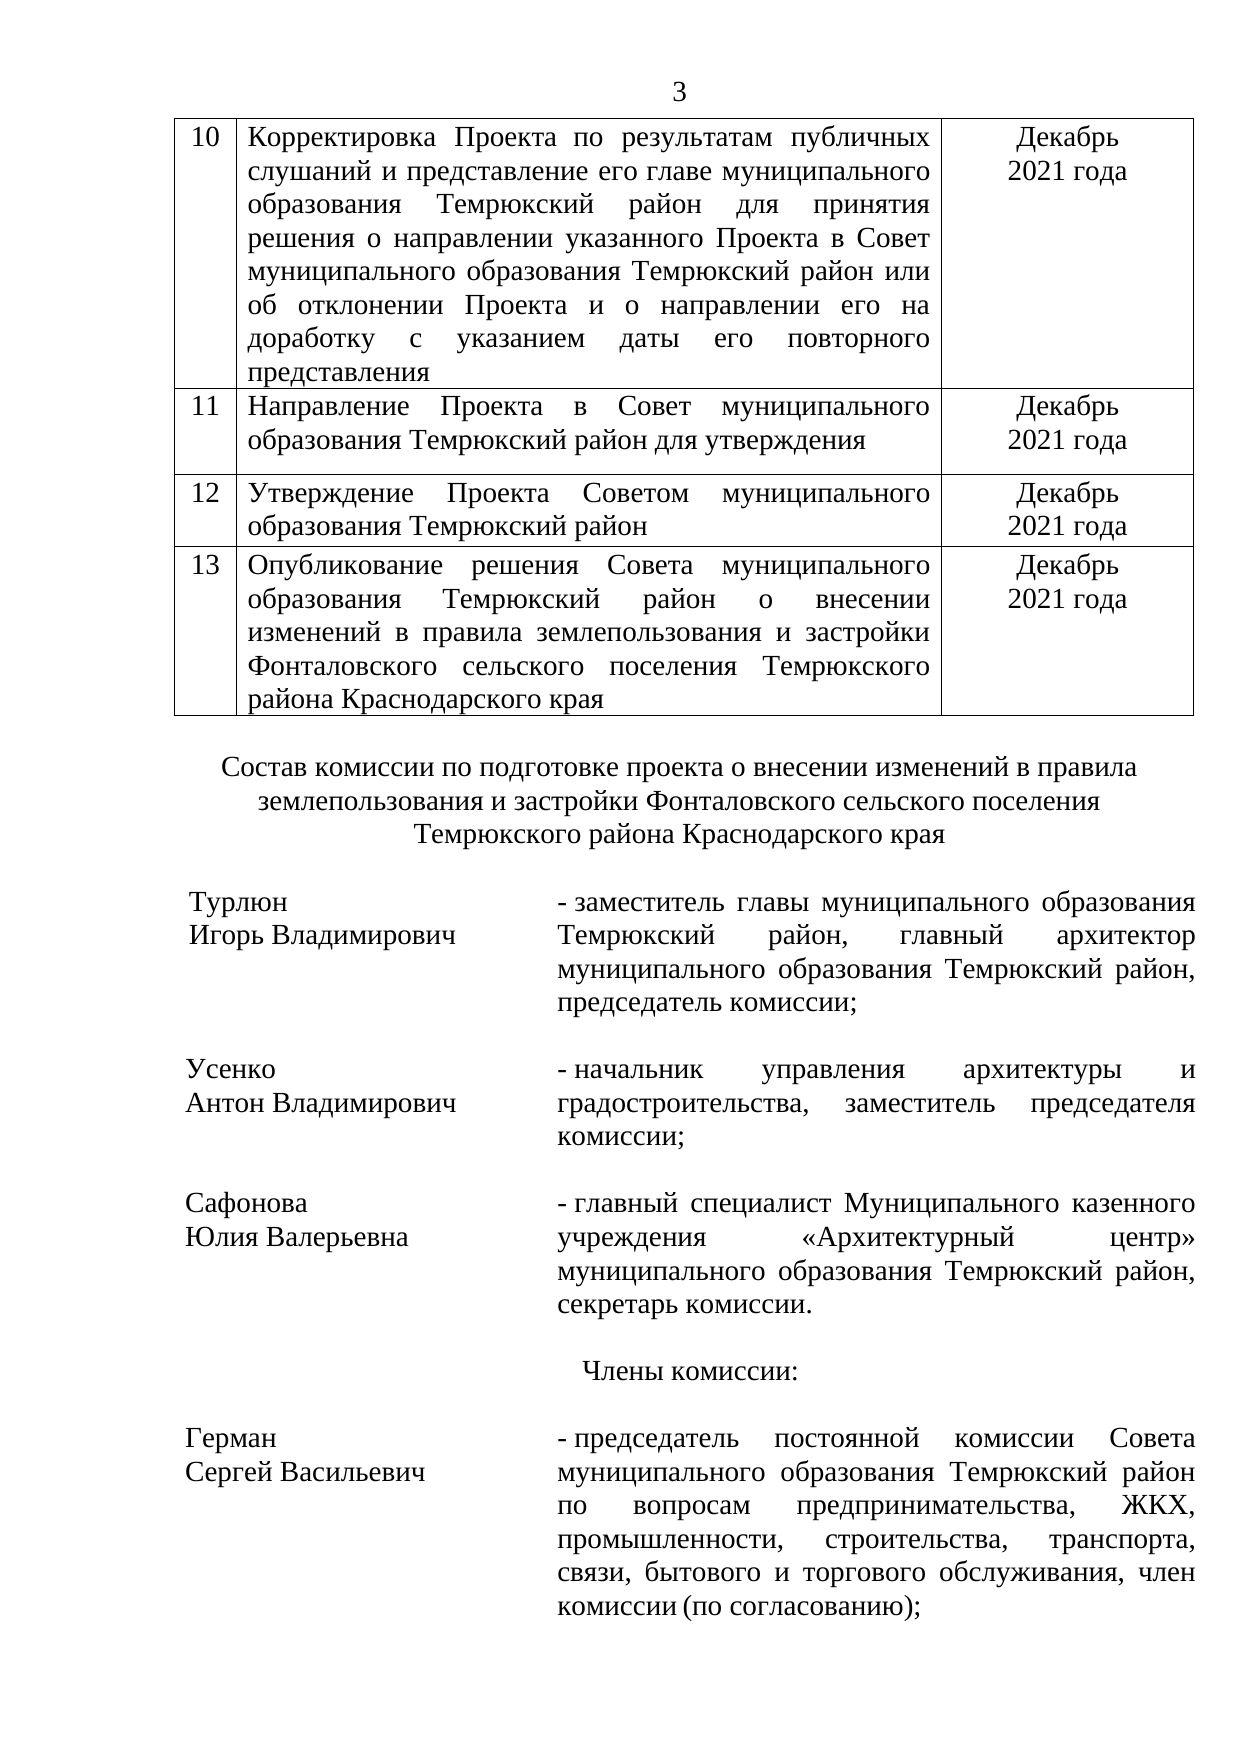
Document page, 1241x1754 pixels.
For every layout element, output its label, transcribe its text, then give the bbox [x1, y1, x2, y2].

table_header Турлюн Игорь Владимирович [174, 884, 546, 1051]
table_cell - главный специалист Муниципального казенного учреждения «Архитектурный центр» муниципального образования Темрюкский район, секретарь комиссии. [546, 1186, 1207, 1353]
table_header - заместитель главы муниципального образования Темрюкский район, главный архитектор муниципального образования Темрюкский район, председатель комиссии; [546, 884, 1207, 1051]
table_cell Опубликование решения Совета муниципального образования Темрюкский район о внесении изменений в правила землепользования и застройки Фонталовского сельского поселения Темрюкского района Краснодарского края [237, 547, 941, 715]
table_cell 10 [175, 119, 236, 387]
table_cell 12 [175, 475, 236, 546]
table_cell 13 [175, 547, 236, 715]
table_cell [546, 1420, 1207, 1636]
table_cell Сафонова Юлия Валерьевна [174, 1186, 546, 1353]
text Состав комиссии по подготовке проекта о внесении изменений в правила землепользования и застройки Фонталовского сельского поселения Темрюкского района Краснодарского края [177, 749, 1181, 850]
table_cell Члены комиссии: [174, 1353, 1207, 1420]
table_cell Декабрь 2021 года [942, 389, 1193, 474]
table_cell Направление Проекта в Совет муниципального образования Темрюкский район для утверждения [237, 389, 941, 474]
table_cell Декабрь 2021 года [942, 119, 1193, 387]
table_cell Корректировка Проекта по результатам публичных слушаний и представление его главе муниципального образования Темрюкский район для принятия решения о направлении указанного Проекта в Совет муниципального образования Темрюкский район или об отклонении Проекта и о направлении его на доработку с указанием даты его повторного представления [237, 119, 941, 387]
table_cell - начальник управления архитектуры и градостроительства, заместитель председателя комиссии; [546, 1051, 1207, 1186]
table_cell 11 [175, 389, 236, 474]
table_cell Декабрь 2021 года [942, 547, 1193, 715]
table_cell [174, 1420, 546, 1636]
table_cell Утверждение Проекта Советом муниципального образования Темрюкский район [237, 475, 941, 546]
table_cell Декабрь 2021 года [942, 475, 1193, 546]
table_cell Усенко Антон Владимирович [174, 1051, 546, 1186]
